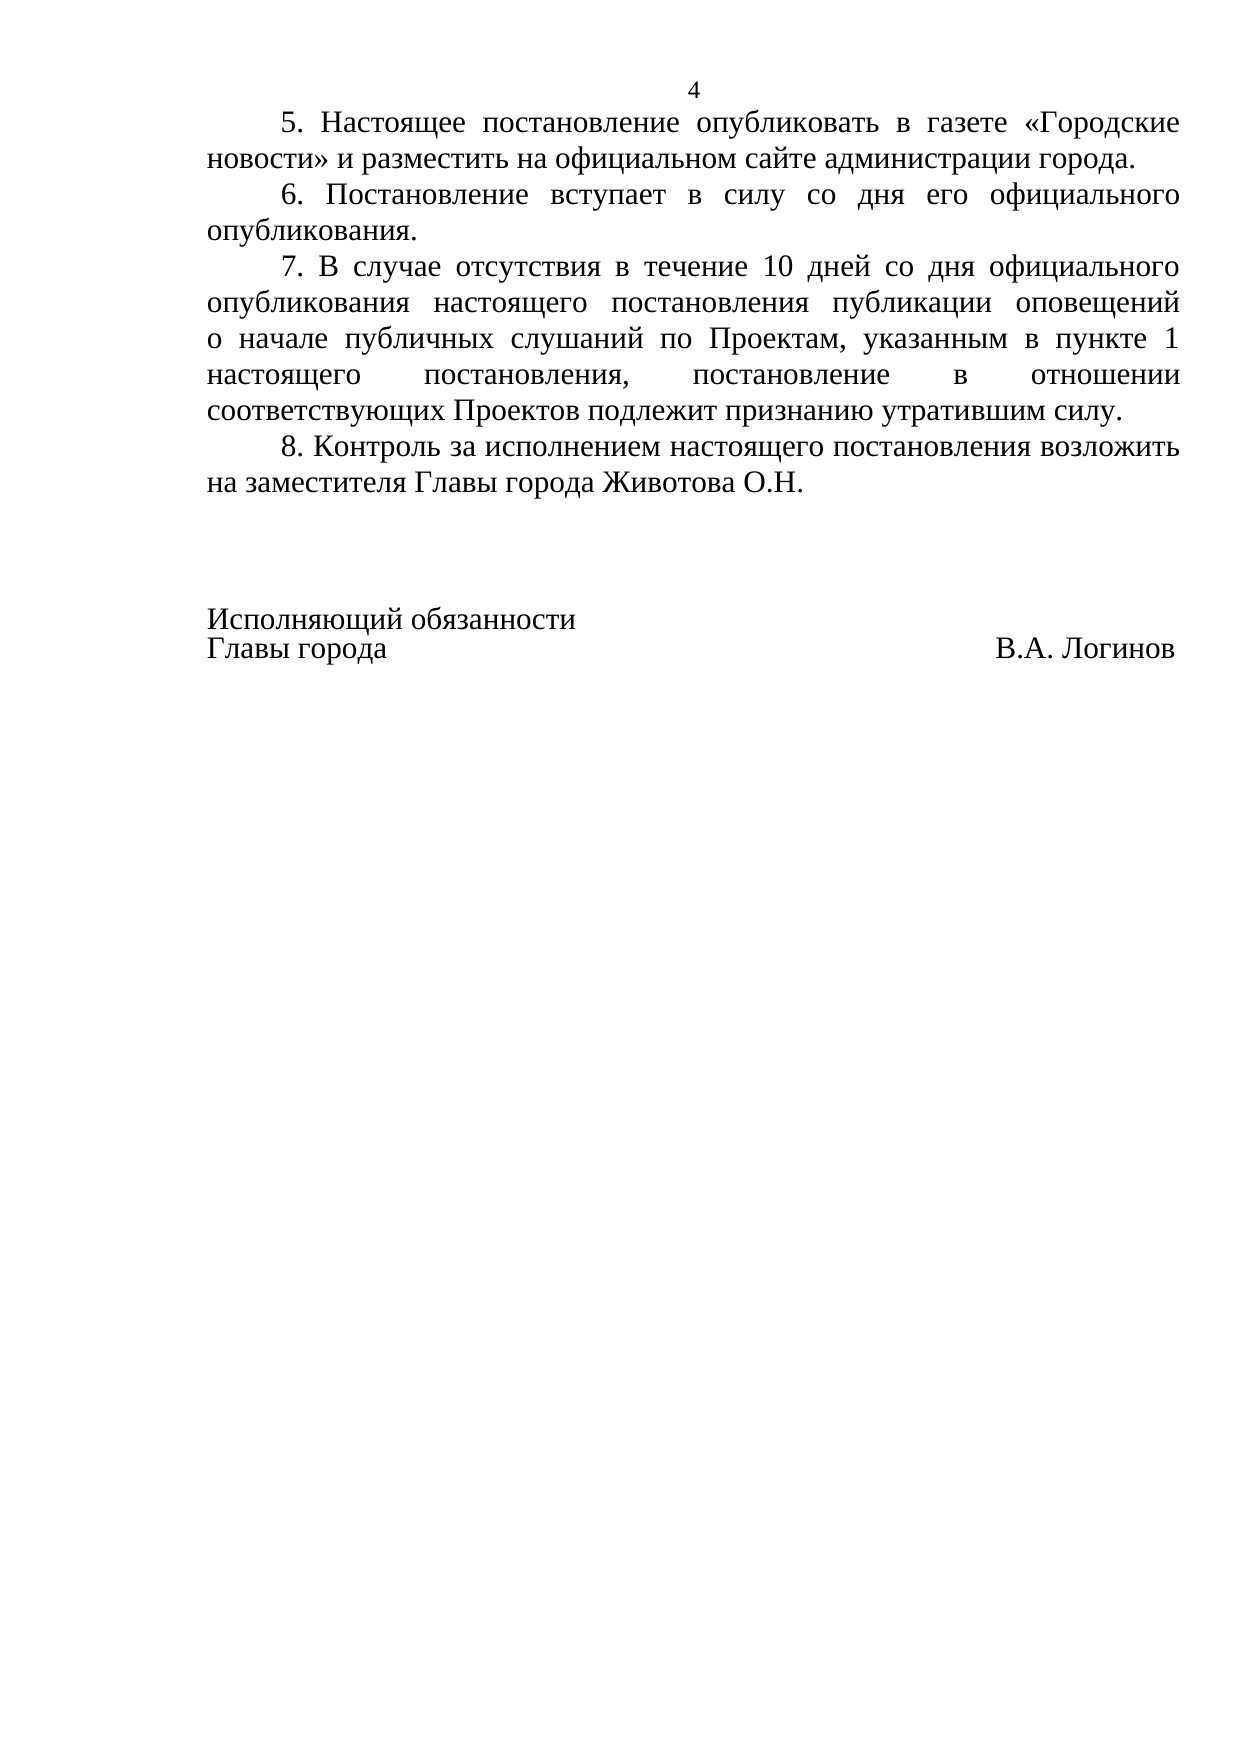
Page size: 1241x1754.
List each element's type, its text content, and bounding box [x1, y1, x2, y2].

text 6. Постановление вступает в силу со дня его официального опубликования. [207, 176, 1181, 247]
text 5. Настоящее постановление опубликовать в газете «Городские новости» и разместить на официальном сайте администрации города. [207, 104, 1181, 176]
text 8. Контроль за исполнением настоящего постановления возложить на заместителя Главы города Животова О.Н. [207, 427, 1181, 499]
list Главы города В.А. Логинов [207, 636, 1181, 664]
text 7. В случае отсутствия в течение 10 дней со дня официального опубликования настоящего постановления публикации оповещений о начале публичных слушаний по Проектам, указанным в пункте 1 настоящего постановления, постановление в отношении соответствующих Проектов подлежит признанию утратившим силу. [207, 247, 1181, 427]
list Исполняющий обязанности [207, 607, 1181, 636]
